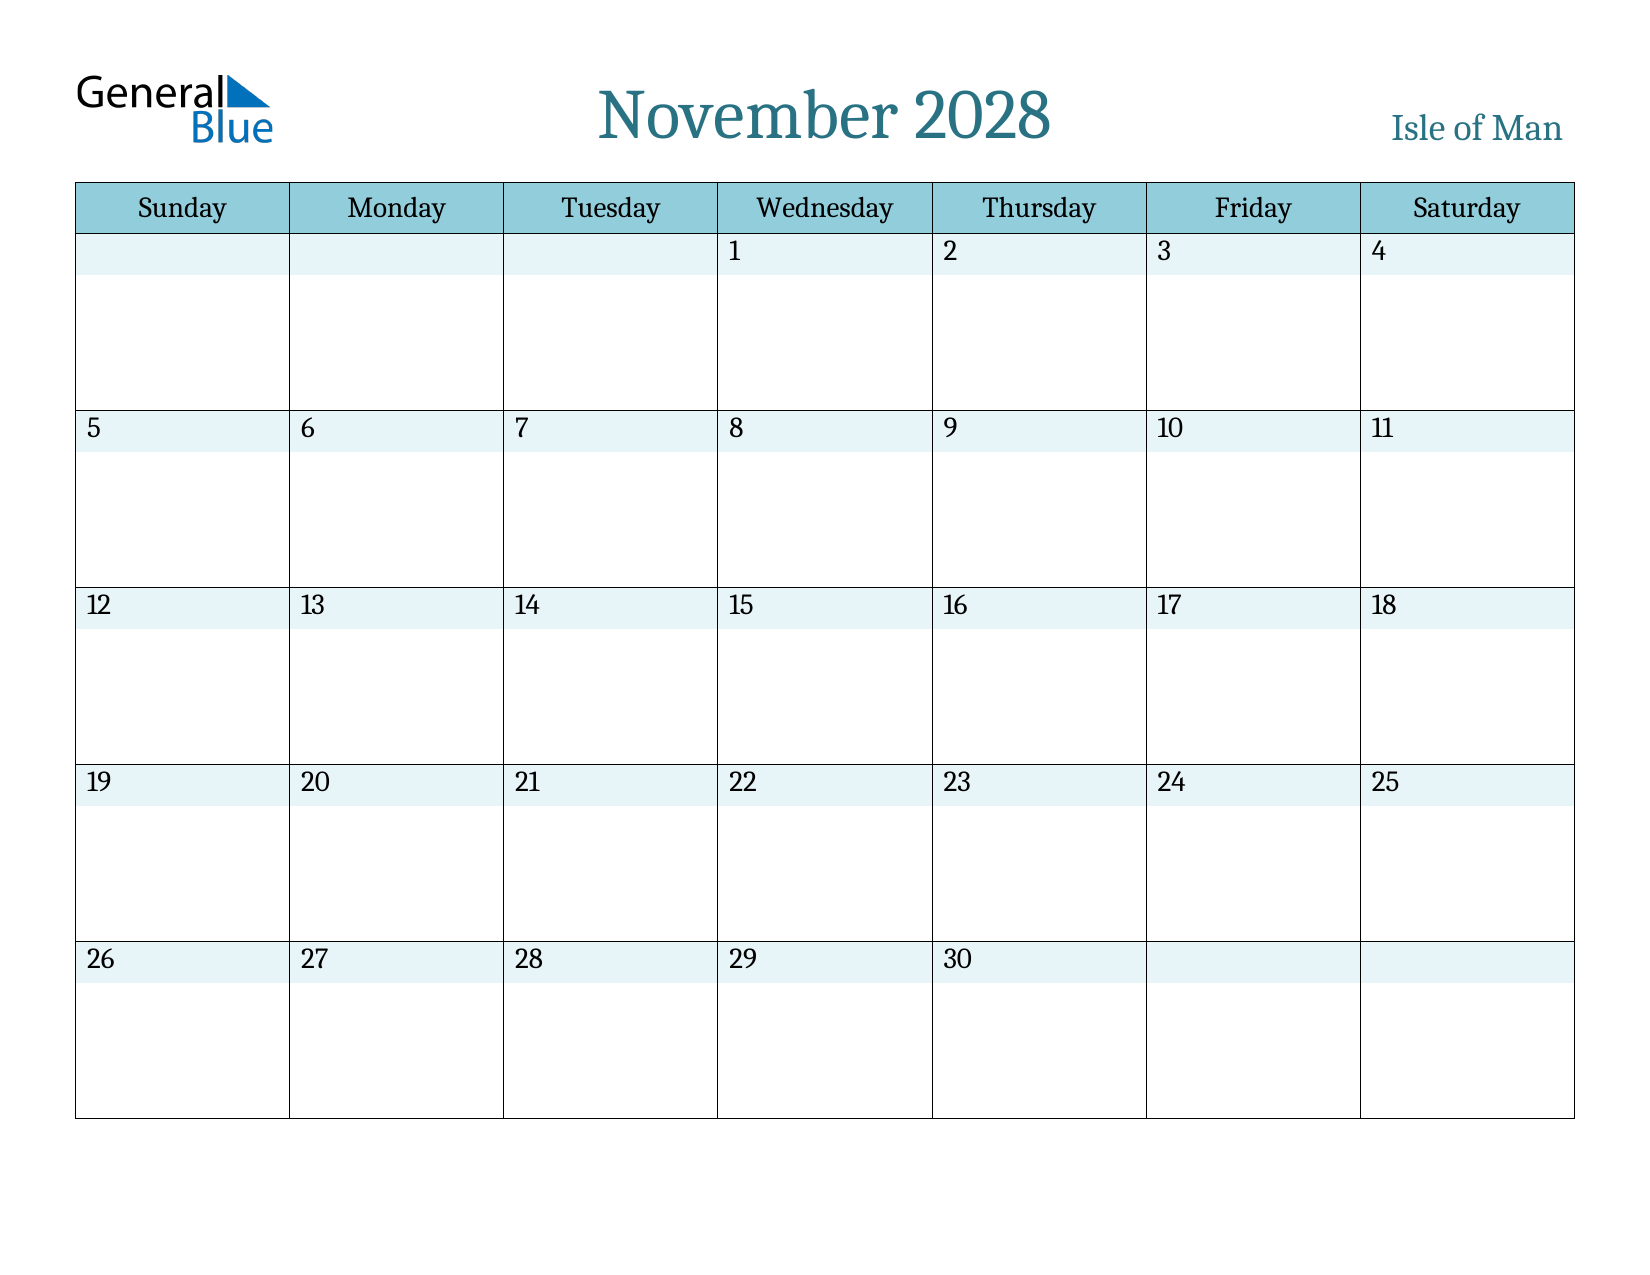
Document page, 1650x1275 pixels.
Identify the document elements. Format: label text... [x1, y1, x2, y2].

table_cell 9 [933, 411, 1146, 452]
table_cell [1361, 275, 1574, 410]
table_cell 2 [933, 234, 1146, 275]
table_cell 23 [933, 765, 1146, 806]
table_cell [76, 983, 289, 1118]
table_cell [1147, 629, 1360, 764]
table_cell 22 [718, 765, 932, 806]
table_cell [933, 275, 1146, 410]
table_cell 12 [76, 588, 289, 629]
table_cell [1147, 452, 1360, 587]
table_cell 13 [290, 588, 503, 629]
table_cell 15 [718, 588, 932, 629]
table_cell [290, 983, 503, 1118]
table_cell 27 [290, 942, 503, 983]
table_cell [1147, 983, 1360, 1118]
table_cell 8 [718, 411, 932, 452]
table_cell 4 [1361, 234, 1574, 275]
table_cell [718, 806, 932, 941]
table_cell 29 [718, 942, 932, 983]
table_cell [76, 629, 289, 764]
table_cell [718, 983, 932, 1118]
table_cell 5 [76, 411, 289, 452]
table_header November 2028 [504, 75, 1146, 182]
table_cell 18 [1361, 588, 1574, 629]
table_cell [1361, 629, 1574, 764]
table_cell [1361, 983, 1574, 1118]
table_cell 1 [718, 234, 932, 275]
table_cell 20 [290, 765, 503, 806]
table_cell [718, 629, 932, 764]
table_cell 14 [504, 588, 717, 629]
table_cell [933, 452, 1146, 587]
table_cell [76, 806, 289, 941]
table_cell [504, 234, 717, 275]
table_cell 21 [504, 765, 717, 806]
table_cell 19 [76, 765, 289, 806]
table_cell Saturday [1361, 183, 1574, 233]
table_cell 24 [1147, 765, 1360, 806]
table_cell [718, 275, 932, 410]
table_cell 6 [290, 411, 503, 452]
table_cell [504, 275, 717, 410]
picture [77, 75, 273, 143]
table_cell [1361, 806, 1574, 941]
table_cell [290, 806, 503, 941]
table_cell 16 [933, 588, 1146, 629]
table_cell Friday [1147, 183, 1360, 233]
table_cell Sunday [76, 183, 289, 233]
table_header [76, 75, 503, 182]
table_cell [76, 452, 289, 587]
table_cell Thursday [933, 183, 1146, 233]
table_cell [1147, 275, 1360, 410]
table_cell [933, 983, 1146, 1118]
table_cell 17 [1147, 588, 1360, 629]
table_cell [290, 234, 503, 275]
table_cell [1147, 806, 1360, 941]
table_cell [290, 452, 503, 587]
table_cell Tuesday [504, 183, 717, 233]
table_cell [504, 629, 717, 764]
table_cell 7 [504, 411, 717, 452]
table_cell [290, 629, 503, 764]
table_cell 28 [504, 942, 717, 983]
table_cell 25 [1361, 765, 1574, 806]
table_cell 26 [76, 942, 289, 983]
table_cell 11 [1361, 411, 1574, 452]
table_cell [290, 275, 503, 410]
table_cell [718, 452, 932, 587]
table_cell [504, 983, 717, 1118]
table_cell [1147, 942, 1360, 983]
table_cell 30 [933, 942, 1146, 983]
table_cell [504, 806, 717, 941]
table_cell Monday [290, 183, 503, 233]
table_cell 10 [1147, 411, 1360, 452]
table_cell Wednesday [718, 183, 932, 233]
table_cell [933, 806, 1146, 941]
table_cell 3 [1147, 234, 1360, 275]
table_header Isle of Man [1146, 75, 1574, 182]
table_cell [1361, 942, 1574, 983]
table_cell [1361, 452, 1574, 587]
table_cell [76, 275, 289, 410]
table_cell [933, 629, 1146, 764]
table_cell [76, 234, 289, 275]
table_cell [504, 452, 717, 587]
